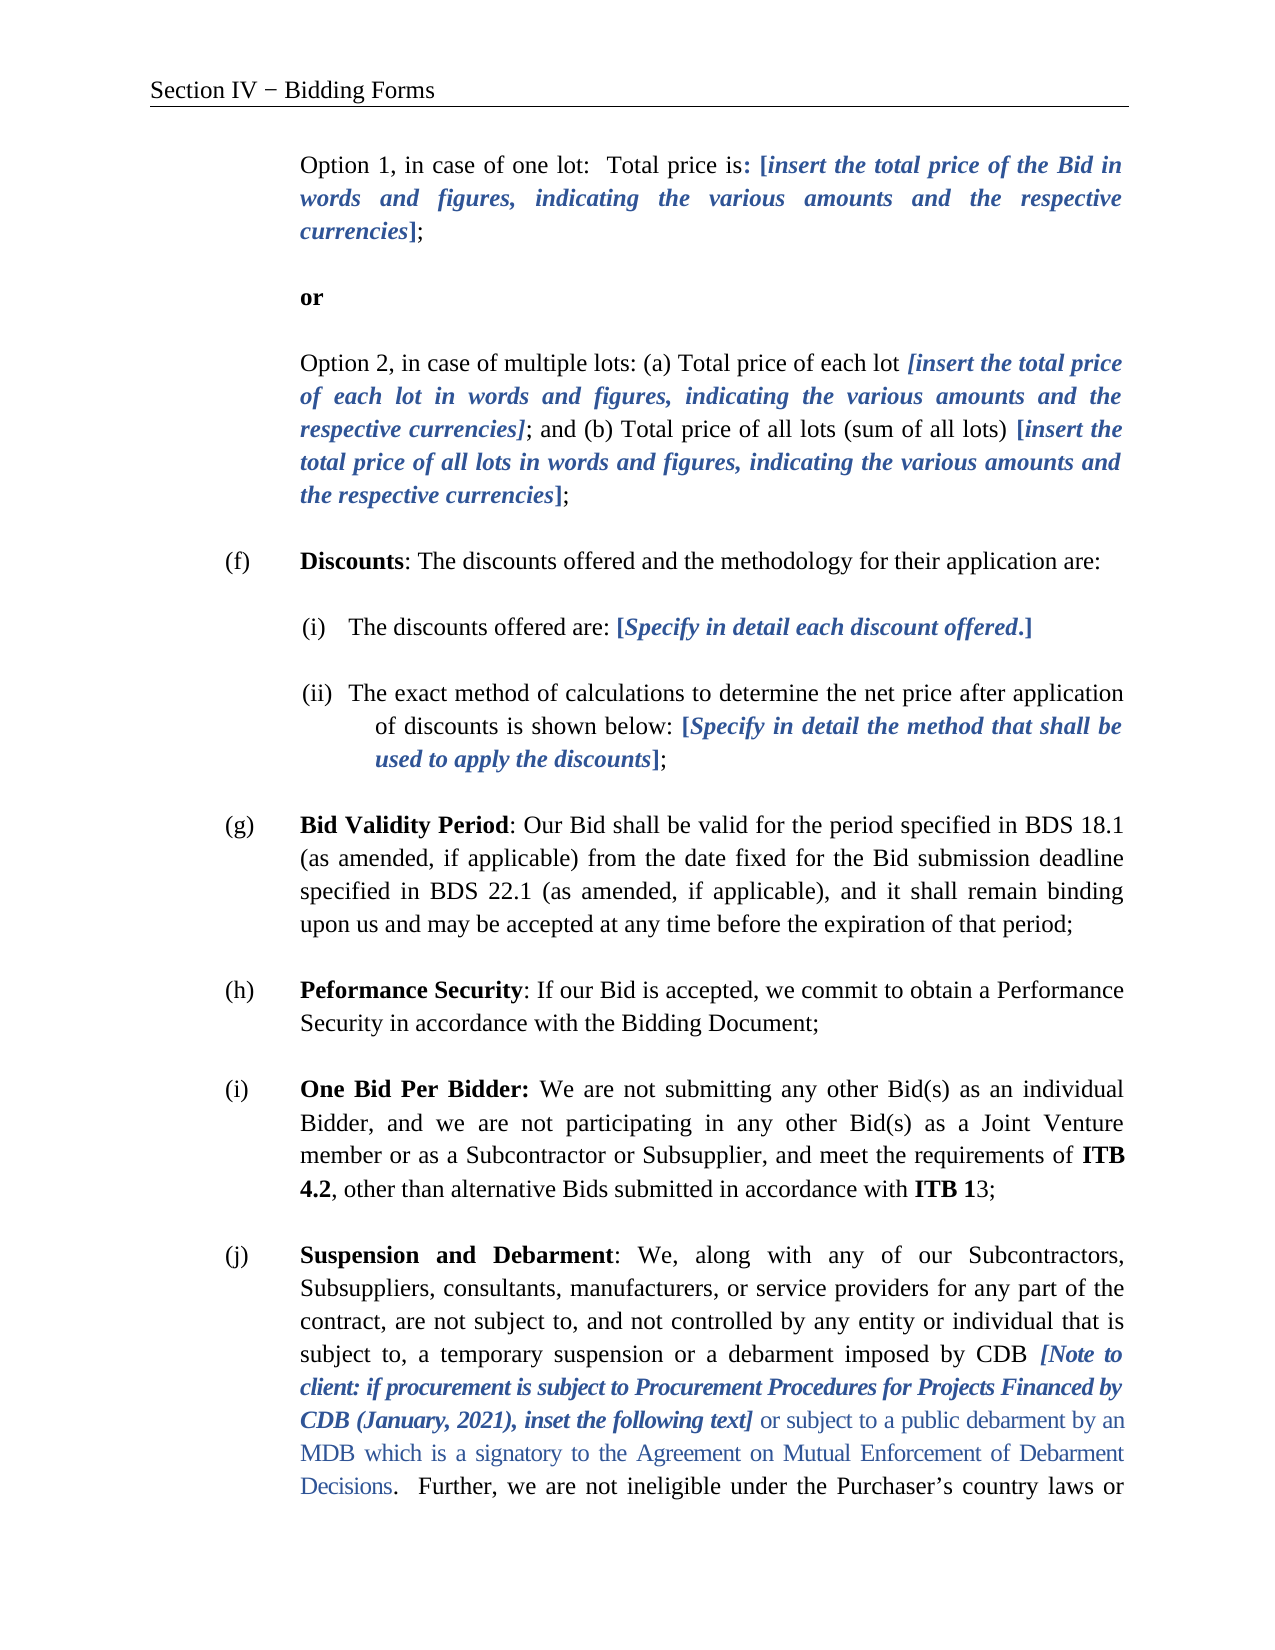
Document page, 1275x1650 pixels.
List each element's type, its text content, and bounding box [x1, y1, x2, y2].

list The exact method of calculations to determine the net price after application of discounts is shown below: [Specify in detail the method that shall be used to apply the discounts]; [302, 678, 1125, 773]
list Peformance Security: If our Bid is accepted, we commit to obtain a Performance Security in accordance with the Bidding Document; [225, 976, 1125, 1037]
list Discounts: The discounts offered and the methodology for their application are: [225, 546, 1125, 575]
list One Bid Per Bidder: We are not submitting any other Bid(s) as an individual Bidder, and we are not participating in any other Bid(s) as a Joint Venture member or as a Subcontractor or Subsupplier, and meet the requirements of ITB 4.2, other than alternative Bids submitted in accordance with ITB 13; [225, 1074, 1125, 1202]
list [225, 1240, 1125, 1499]
text or [300, 282, 1125, 311]
list The discounts offered are: [Specify in detail each discount offered.] [302, 612, 1125, 641]
list Bid Validity Period: Our Bid shall be valid for the period specified in BDS 18.1 (as amended, if applicable) from the date fixed for the Bid submission deadline specified in BDS 22.1 (as amended, if applicable), and it shall remain binding upon us and may be accepted at any time before the expiration of that period; [225, 810, 1125, 938]
text Option 2, in case of multiple lots: (a) Total price of each lot [insert the total price of each lot in words and figures, indicating the various amounts and the respective currencies]; and (b) Total price of all lots (sum of all lots) [insert the total price of all lots in words and figures, indicating the various amounts and the respective currencies]; [300, 348, 1125, 509]
text Option 1, in case of one lot: Total price is: [insert the total price of the Bid in words and figures, indicating the various amounts and the respective currencies]; [300, 150, 1125, 245]
